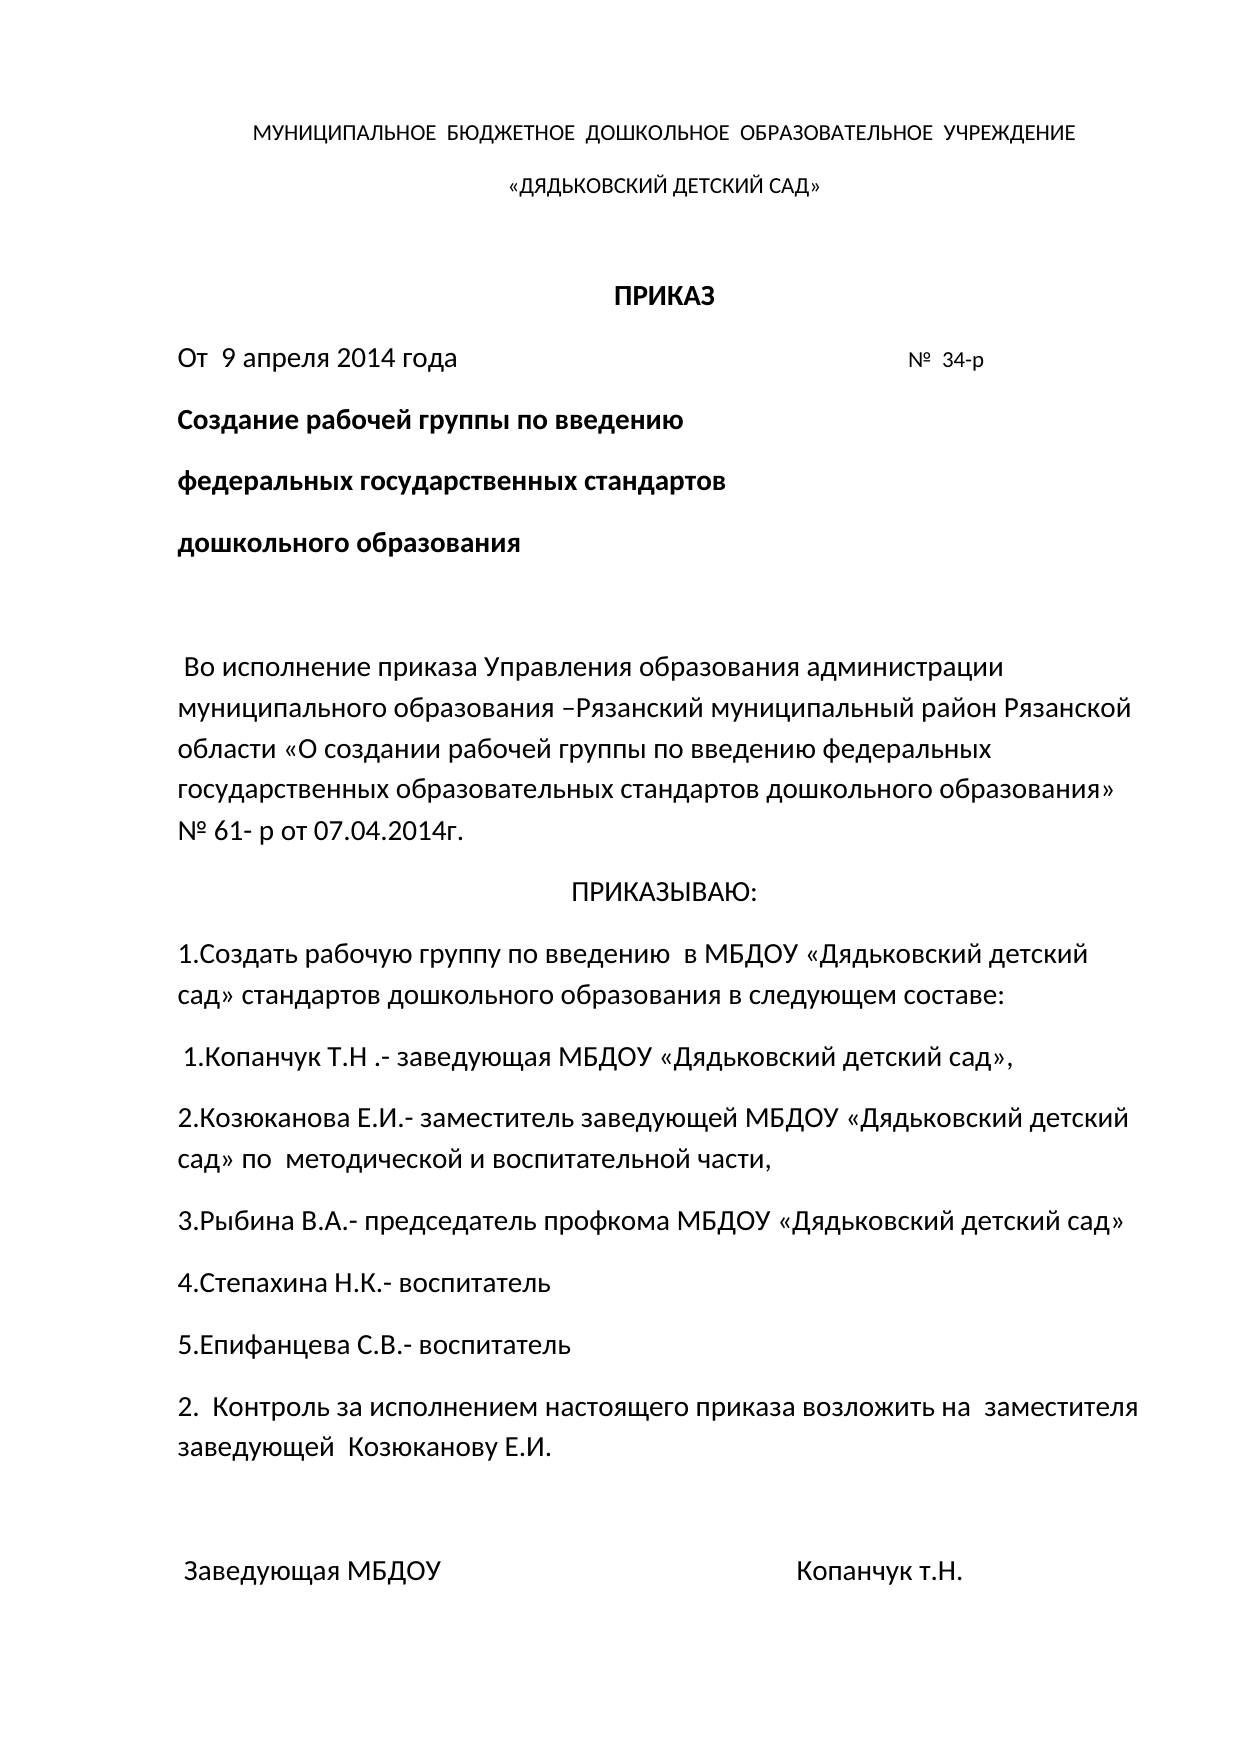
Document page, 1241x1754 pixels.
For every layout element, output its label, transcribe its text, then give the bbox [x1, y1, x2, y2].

text федеральных государственных стандартов [177, 462, 1152, 498]
text Во исполнение приказа Управления образования администрации муниципального образования –Рязанский муниципальный район Рязанской области «О создании рабочей группы по введению федеральных государственных образовательных стандартов дошкольного образования» № 61- р от 07.04.2014г. [177, 648, 1152, 847]
text 1.Создать рабочую группу по введению в МБДОУ «Дядьковский детский сад» стандартов дошкольного образования в следующем составе: [177, 935, 1152, 1012]
text 5.Епифанцева С.В.- воспитатель [177, 1326, 1152, 1361]
text ПРИКАЗ [177, 277, 1152, 313]
text От 9 апреля 2014 года № 34-р [177, 339, 1152, 374]
text Заведующая МБДОУ Копанчук т.Н. [177, 1552, 1152, 1588]
text 3.Рыбина В.А.- председатель профкома МБДОУ «Дядьковский детский сад» [177, 1202, 1152, 1238]
text Создание рабочей группы по введению [177, 401, 1152, 436]
text 4.Степахина Н.К.- воспитатель [177, 1264, 1152, 1300]
text «ДЯДЬКОВСКИЙ ДЕТСКИЙ САД» [177, 171, 1152, 199]
text 1.Копанчук Т.Н .- заведующая МБДОУ «Дядьковский детский сад», [177, 1038, 1152, 1073]
text 2. Контроль за исполнением настоящего приказа возложить на заместителя заведующей Козюканову Е.И. [177, 1388, 1152, 1464]
text дошкольного образования [177, 524, 1152, 560]
text 2.Козюканова Е.И.- заместитель заведующей МБДОУ «Дядьковский детский сад» по методической и воспитательной части, [177, 1099, 1152, 1176]
text МУНИЦИПАЛЬНОЕ БЮДЖЕТНОЕ ДОШКОЛЬНОЕ ОБРАЗОВАТЕЛЬНОЕ УЧРЕЖДЕНИЕ [177, 118, 1152, 146]
text ПРИКАЗЫВАЮ: [177, 873, 1152, 909]
